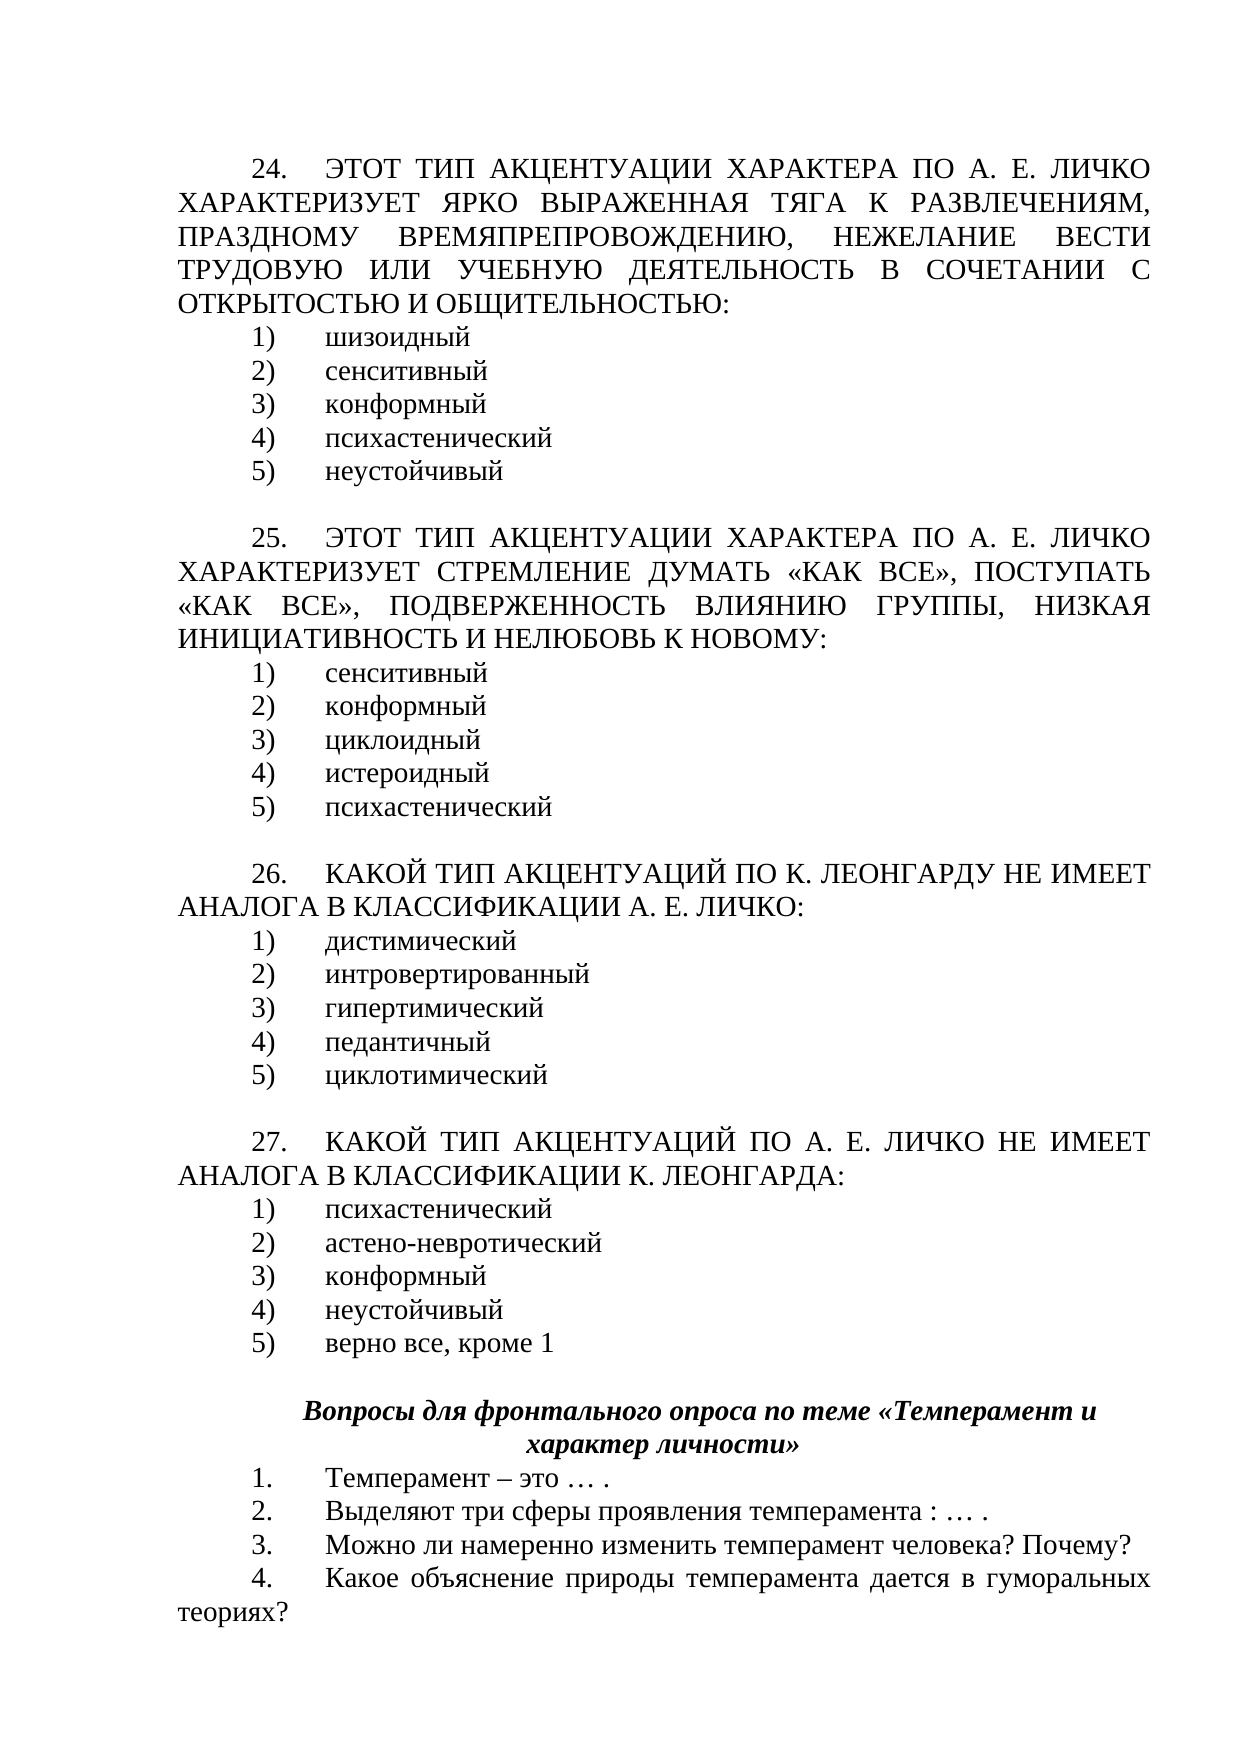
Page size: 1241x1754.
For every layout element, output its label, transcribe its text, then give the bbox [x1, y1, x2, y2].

list педантичный [177, 1024, 1152, 1057]
list верно все, кроме 1 [177, 1326, 1152, 1359]
list Какой тип акцентуаций по А. Е. Личко не имеет аналога в классификации К. Леонгарда: [177, 1124, 1152, 1191]
list неустойчивый [177, 453, 1152, 487]
list конформный [177, 1258, 1152, 1292]
list Этот тип акцентуации характера по А. Е. Личко характеризует ярко выраженная тяга к развлечениям, праздному времяпрепровождению, нежелание вести трудовую или учебную деятельность в сочетании с открытостью и общительностью: [177, 152, 1152, 319]
list сенситивный [177, 655, 1152, 688]
list астено-невротический [177, 1225, 1152, 1258]
list сенситивный [177, 353, 1152, 386]
list гипертимический [177, 990, 1152, 1024]
list конформный [177, 688, 1152, 722]
list психастенический [177, 1191, 1152, 1225]
list Темперамент – это … . [177, 1460, 1152, 1493]
list психастенический [177, 420, 1152, 453]
list интровертированный [177, 957, 1152, 990]
list циклоидный [177, 722, 1152, 755]
list шизоидный [177, 319, 1152, 353]
list Какое объяснение природы темперамента дается в гуморальных теориях? [177, 1560, 1152, 1627]
list Можно ли намеренно изменить темперамент человека? Почему? [177, 1527, 1152, 1560]
list Какой тип акцентуаций по К. Леонгарду не имеет аналога в классификации А. Е. Личко: [177, 856, 1152, 923]
list Этот тип акцентуации характера по А. Е. Личко характеризует стремление думать «как все», поступать «как все», подверженность влиянию группы, низкая инициативность и нелюбовь к новому: [177, 521, 1152, 655]
list дистимический [177, 923, 1152, 957]
list психастенический [177, 789, 1152, 822]
list неустойчивый [177, 1292, 1152, 1326]
text Вопросы для фронтального опроса по теме «Темперамент и характер личности» [177, 1393, 1152, 1460]
list конформный [177, 386, 1152, 420]
list Выделяют три сферы проявления темперамента : … . [177, 1493, 1152, 1527]
list циклотимический [177, 1057, 1152, 1091]
list истероидный [177, 755, 1152, 789]
